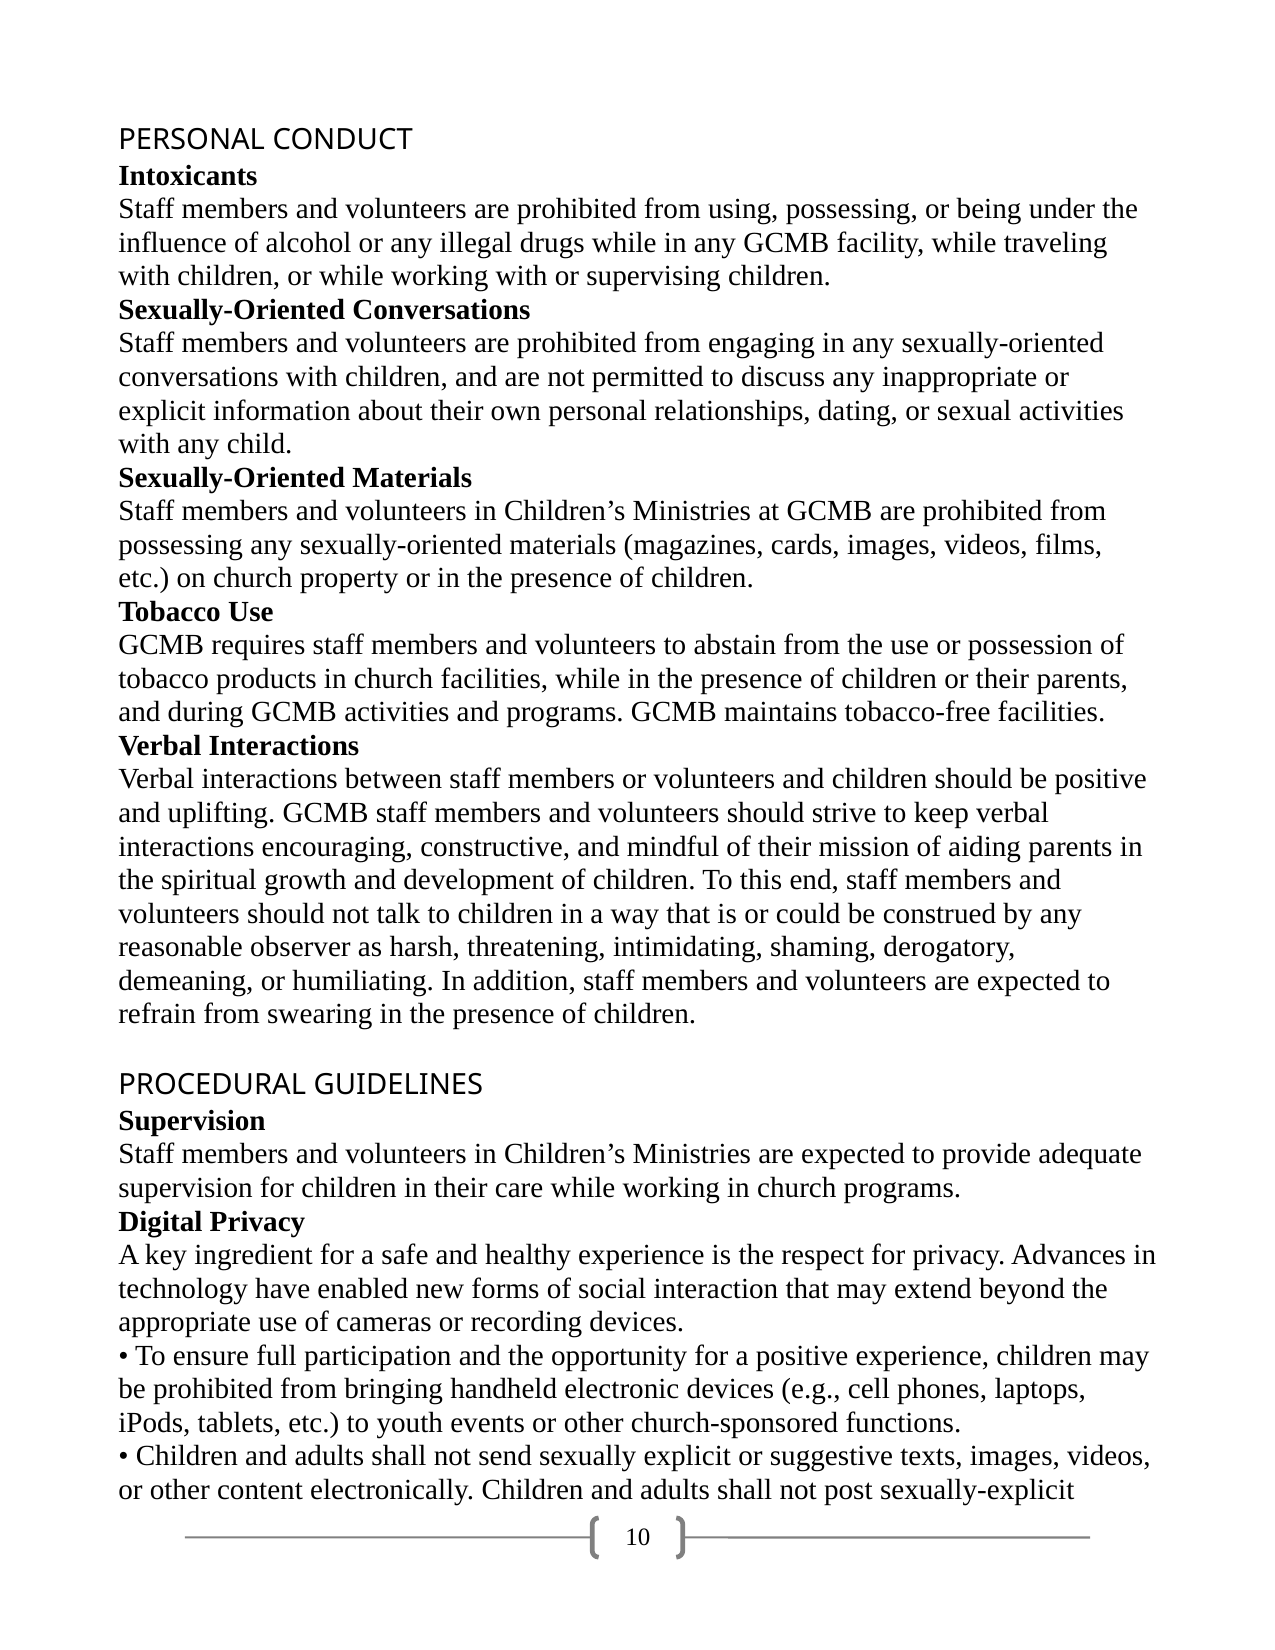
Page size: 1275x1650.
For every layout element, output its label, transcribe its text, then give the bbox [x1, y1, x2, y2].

text Staff members and volunteers in Children’s Ministries are expected to provide adequate supervision for children in their care while working in church programs. [118, 1137, 1157, 1204]
text Digital Privacy [118, 1204, 1157, 1237]
text Verbal Interactions [118, 728, 1157, 762]
text Staff members and volunteers are prohibited from engaging in any sexually-oriented conversations with children, and are not permitted to discuss any inappropriate or explicit information about their own personal relationships, dating, or sexual activities with any child. [118, 326, 1157, 460]
text PROCEDURAL GUIDELINES [118, 1063, 1157, 1103]
text Staff members and volunteers are prohibited from using, possessing, or being under the influence of alcohol or any illegal drugs while in any GCMB facility, while traveling with children, or while working with or supervising children. [118, 191, 1157, 292]
text Staff members and volunteers in Children’s Ministries at GCMB are prohibited from possessing any sexually-oriented materials (magazines, cards, images, videos, films, etc.) on church property or in the presence of children. [118, 493, 1157, 594]
text Tobacco Use [118, 594, 1157, 627]
text Sexually-Oriented Materials [118, 460, 1157, 493]
text Sexually-Oriented Conversations [118, 292, 1157, 326]
text Intoxicants [118, 158, 1157, 191]
text A key ingredient for a safe and healthy experience is the respect for privacy. Advances in technology have enabled new forms of social interaction that may extend beyond the appropriate use of cameras or recording devices. [118, 1237, 1157, 1338]
text GCMB requires staff members and volunteers to abstain from the use or possession of tobacco products in church facilities, while in the presence of children or their parents, and during GCMB activities and programs. GCMB maintains tobacco-free facilities. [118, 627, 1157, 728]
text PERSONAL CONDUCT [118, 118, 1157, 158]
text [118, 1438, 1157, 1506]
text • To ensure full participation and the opportunity for a positive experience, children may be prohibited from bringing handheld electronic devices (e.g., cell phones, laptops, iPods, tablets, etc.) to youth events or other church-sponsored functions. [118, 1338, 1157, 1438]
text Supervision [118, 1103, 1157, 1137]
text Verbal interactions between staff members or volunteers and children should be positive and uplifting. GCMB staff members and volunteers should strive to keep verbal interactions encouraging, constructive, and mindful of their mission of aiding parents in the spiritual growth and development of children. To this end, staff members and volunteers should not talk to children in a way that is or could be construed by any reasonable observer as harsh, threatening, intimidating, shaming, derogatory, demeaning, or humiliating. In addition, staff members and volunteers are expected to refrain from swearing in the presence of children. [118, 762, 1157, 1030]
